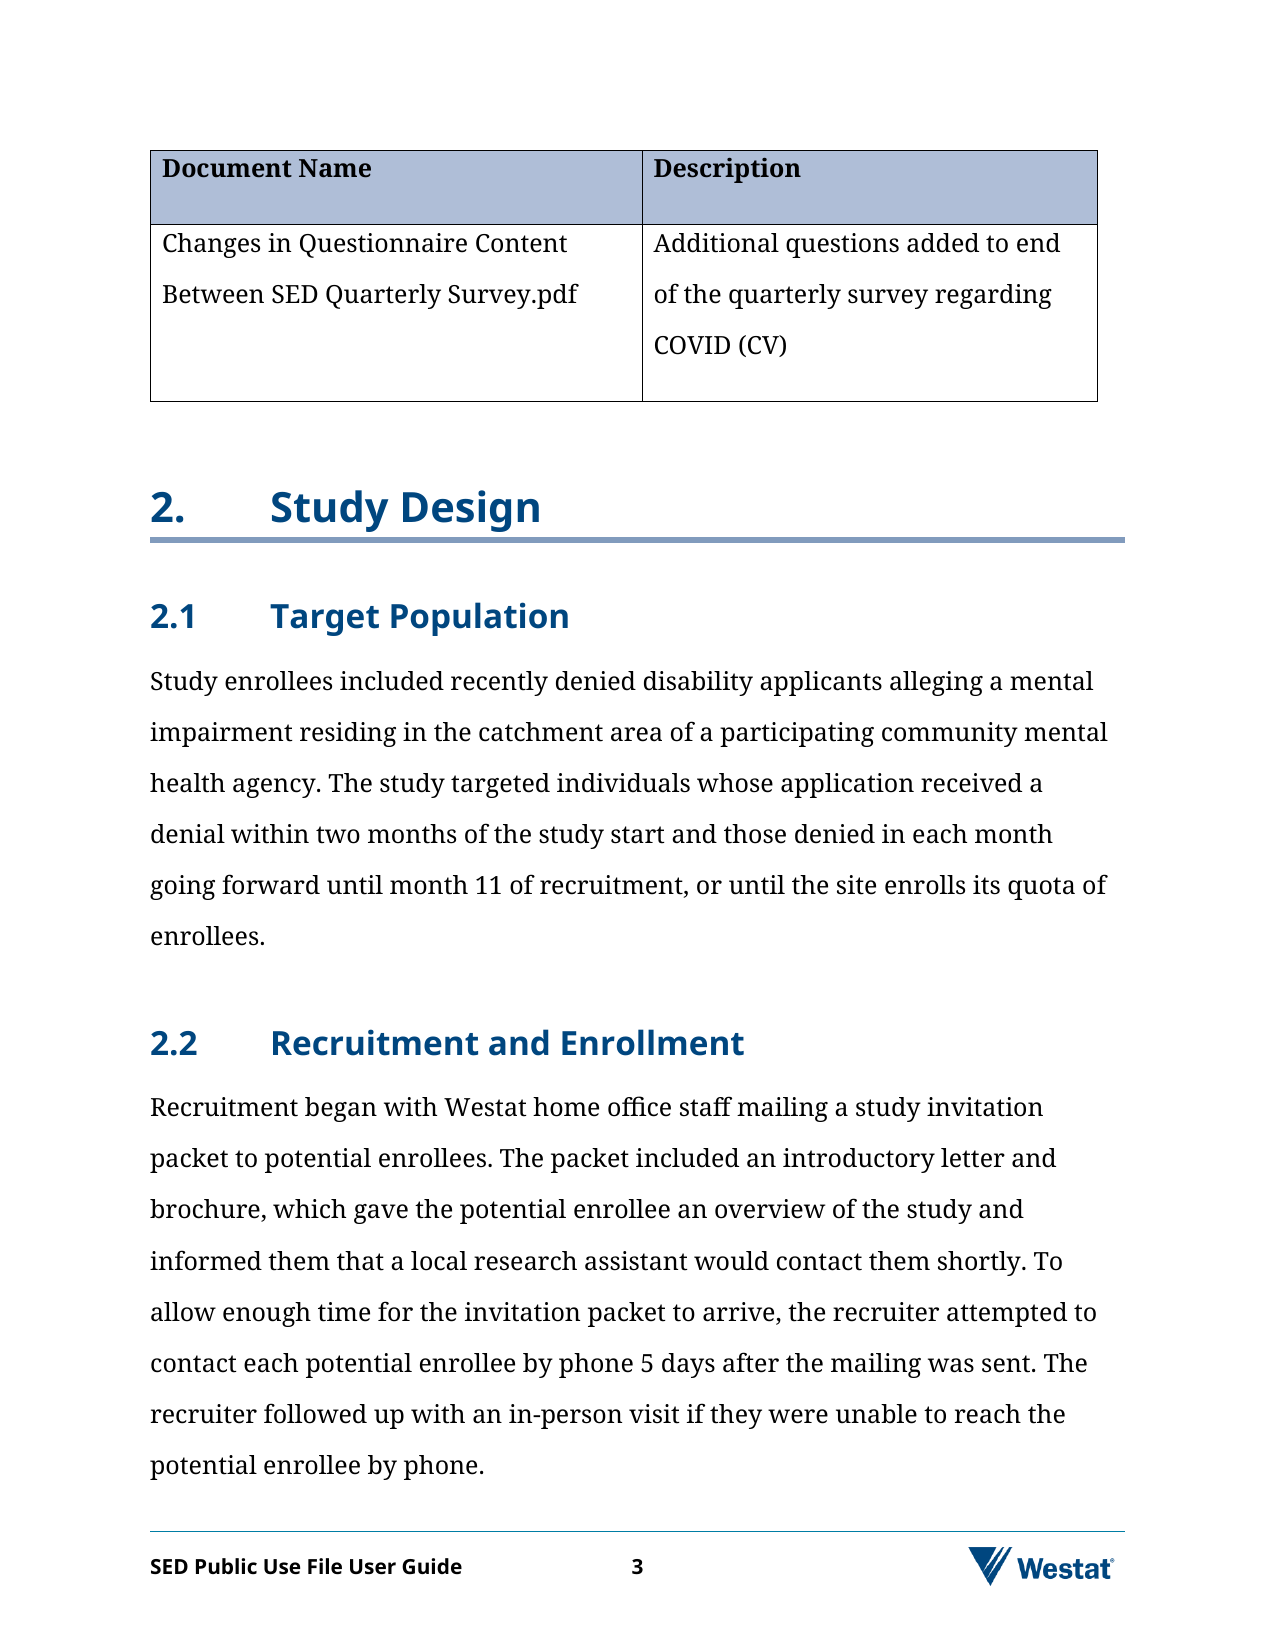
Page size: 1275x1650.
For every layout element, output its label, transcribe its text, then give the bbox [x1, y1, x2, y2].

subtitle 2.2 Recruitment and Enrollment [150, 1020, 1125, 1065]
table_cell Additional questions added to end of the quarterly survey regarding COVID (CV) [643, 225, 1097, 401]
text Recruitment began with Westat home office staff mailing a study invitation packet to potential enrollees. The packet included an introductory letter and brochure, which gave the potential enrollee an overview of the study and informed them that a local research assistant would contact them shortly. To allow enough time for the invitation packet to arrive, the recruiter attempted to contact each potential enrollee by phone 5 days after the mailing was sent. The recruiter followed up with an in-person visit if they were unable to reach the potential enrollee by phone. [150, 1090, 1125, 1481]
table_header Document Name [151, 151, 642, 224]
subtitle 2.1 Target Population [150, 593, 1125, 638]
text Study enrollees included recently denied disability applicants alleging a mental impairment residing in the catchment area of a participating community mental health agency. The study targeted individuals whose application received a denial within two months of the study start and those denied in each month going forward until month 11 of recruitment, or until the site enrolls its quota of enrollees. [150, 663, 1125, 953]
table_header Description [643, 151, 1097, 224]
picture [965, 1543, 1116, 1589]
subtitle 2. Study Design [150, 478, 1125, 537]
table_cell Changes in Questionnaire Content Between SED Quarterly Survey.pdf [151, 225, 642, 401]
